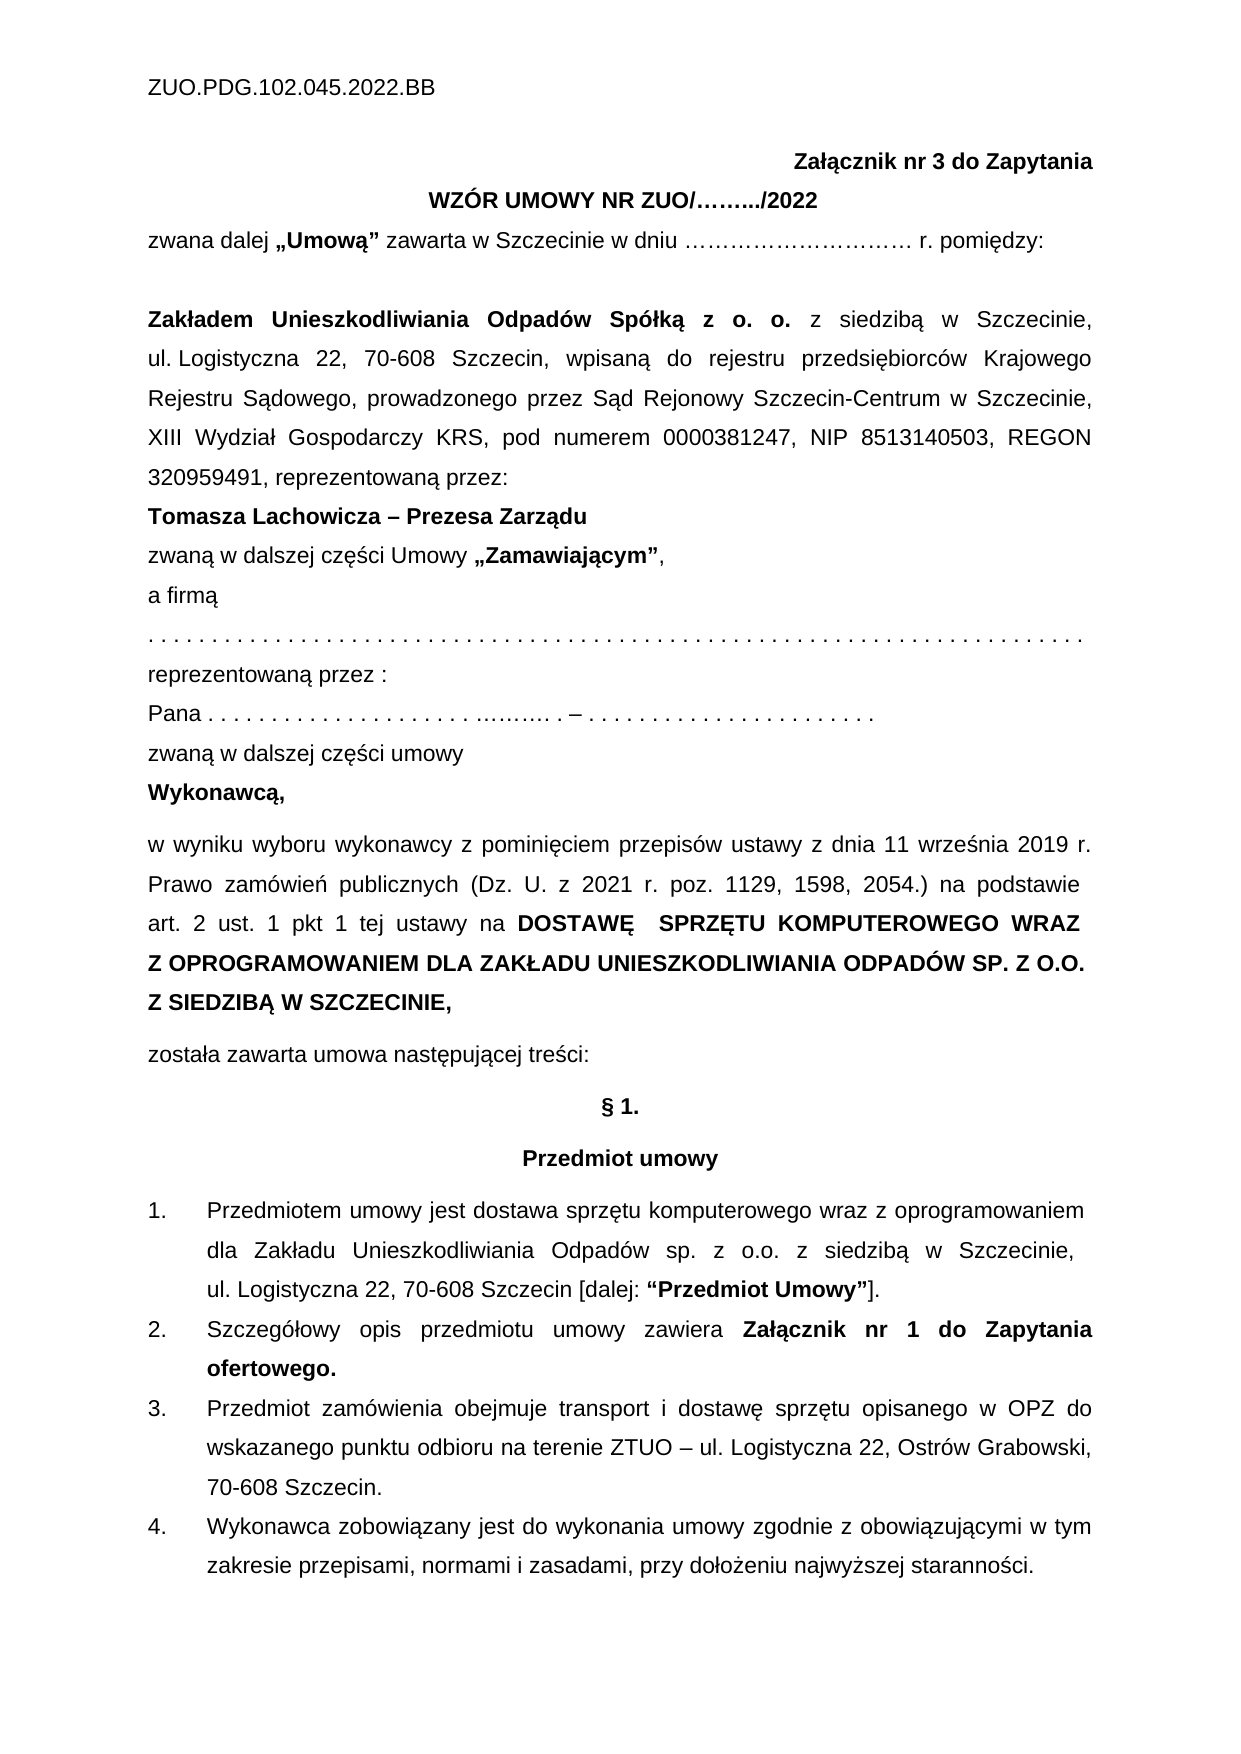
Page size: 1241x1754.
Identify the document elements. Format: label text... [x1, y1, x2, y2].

list Szczegółowy opis przedmiotu umowy zawiera Załącznik nr 1 do Zapytania ofertowego. [148, 1316, 1093, 1381]
text zwaną w dalszej części Umowy „Zamawiającym”, [148, 542, 1093, 569]
text Przedmiot umowy [148, 1145, 1093, 1171]
text Tomasza Lachowicza – Prezesa Zarządu [148, 503, 1093, 529]
text została zawarta umowa następującej treści: [148, 1041, 1093, 1067]
text WZÓR UMOWY NR ZUO/…….../2022 [148, 187, 1093, 213]
list Przedmiotem umowy jest dostawa sprzętu komputerowego wraz z oprogramowaniem dla Zakładu Unieszkodliwiania Odpadów sp. z o.o. z siedzibą w Szczecinie, ul. Logistyczna 22, 70-608 Szczecin [dalej: “Przedmiot Umowy”]. [148, 1197, 1093, 1302]
text w wyniku wyboru wykonawcy z pominięciem przepisów ustawy z dnia 11 września 2019 r. Prawo zamówień publicznych (Dz. U. z 2021 r. poz. 1129, 1598, 2054.) na podstawie art. 2 ust. 1 pkt 1 tej ustawy na DOSTAWĘ SPRZĘTU KOMPUTEROWEGO WRAZ Z OPROGRAMOWANIEM DLA ZAKŁADU UNIESZKODLIWIANIA ODPADÓW SP. Z O.O. Z SIEDZIBĄ W SZCZECINIE, [148, 831, 1093, 1016]
text Załącznik nr 3 do Zapytania [148, 148, 1093, 174]
text Zakładem Unieszkodliwiania Odpadów Spółką z o. o. z siedzibą w Szczecinie, ul. Logistyczna 22, 70-608 Szczecin, wpisaną do rejestru przedsiębiorców Krajowego Rejestru Sądowego, prowadzonego przez Sąd Rejonowy Szczecin-Centrum w Szczecinie, XIII Wydział Gospodarczy KRS, pod numerem 0000381247, NIP 8513140503, REGON 320959491, reprezentowaną przez: [148, 306, 1093, 490]
text Wykonawcą, [148, 779, 1093, 806]
text Pana . . . . . . . . . . . . . . . . . . . . . ………. . – . . . . . . . . . . . . . . . . . . . . . . . [148, 700, 1093, 727]
list Wykonawca zobowiązany jest do wykonania umowy zgodnie z obowiązującymi w tym zakresie przepisami, normami i zasadami, przy dołożeniu najwyższej staranności. [148, 1513, 1093, 1579]
text zwana dalej „Umową” zawarta w Szczecinie w dniu ………………………… r. pomiędzy: [148, 227, 1093, 253]
text zwaną w dalszej części umowy [148, 740, 1093, 766]
text § 1. [148, 1093, 1093, 1119]
text . . . . . . . . . . . . . . . . . . . . . . . . . . . . . . . . . . . . . . . . . . . . . . . . . . . . . . . . . . . . . . . . . . . . . . . . . . [148, 621, 1093, 648]
list Przedmiot zamówienia obejmuje transport i dostawę sprzętu opisanego w OPZ do wskazanego punktu odbioru na terenie ZTUO – ul. Logistyczna 22, Ostrów Grabowski, 70-608 Szczecin. [148, 1394, 1093, 1500]
text a firmą [148, 582, 1093, 608]
text reprezentowaną przez : [148, 661, 1093, 687]
